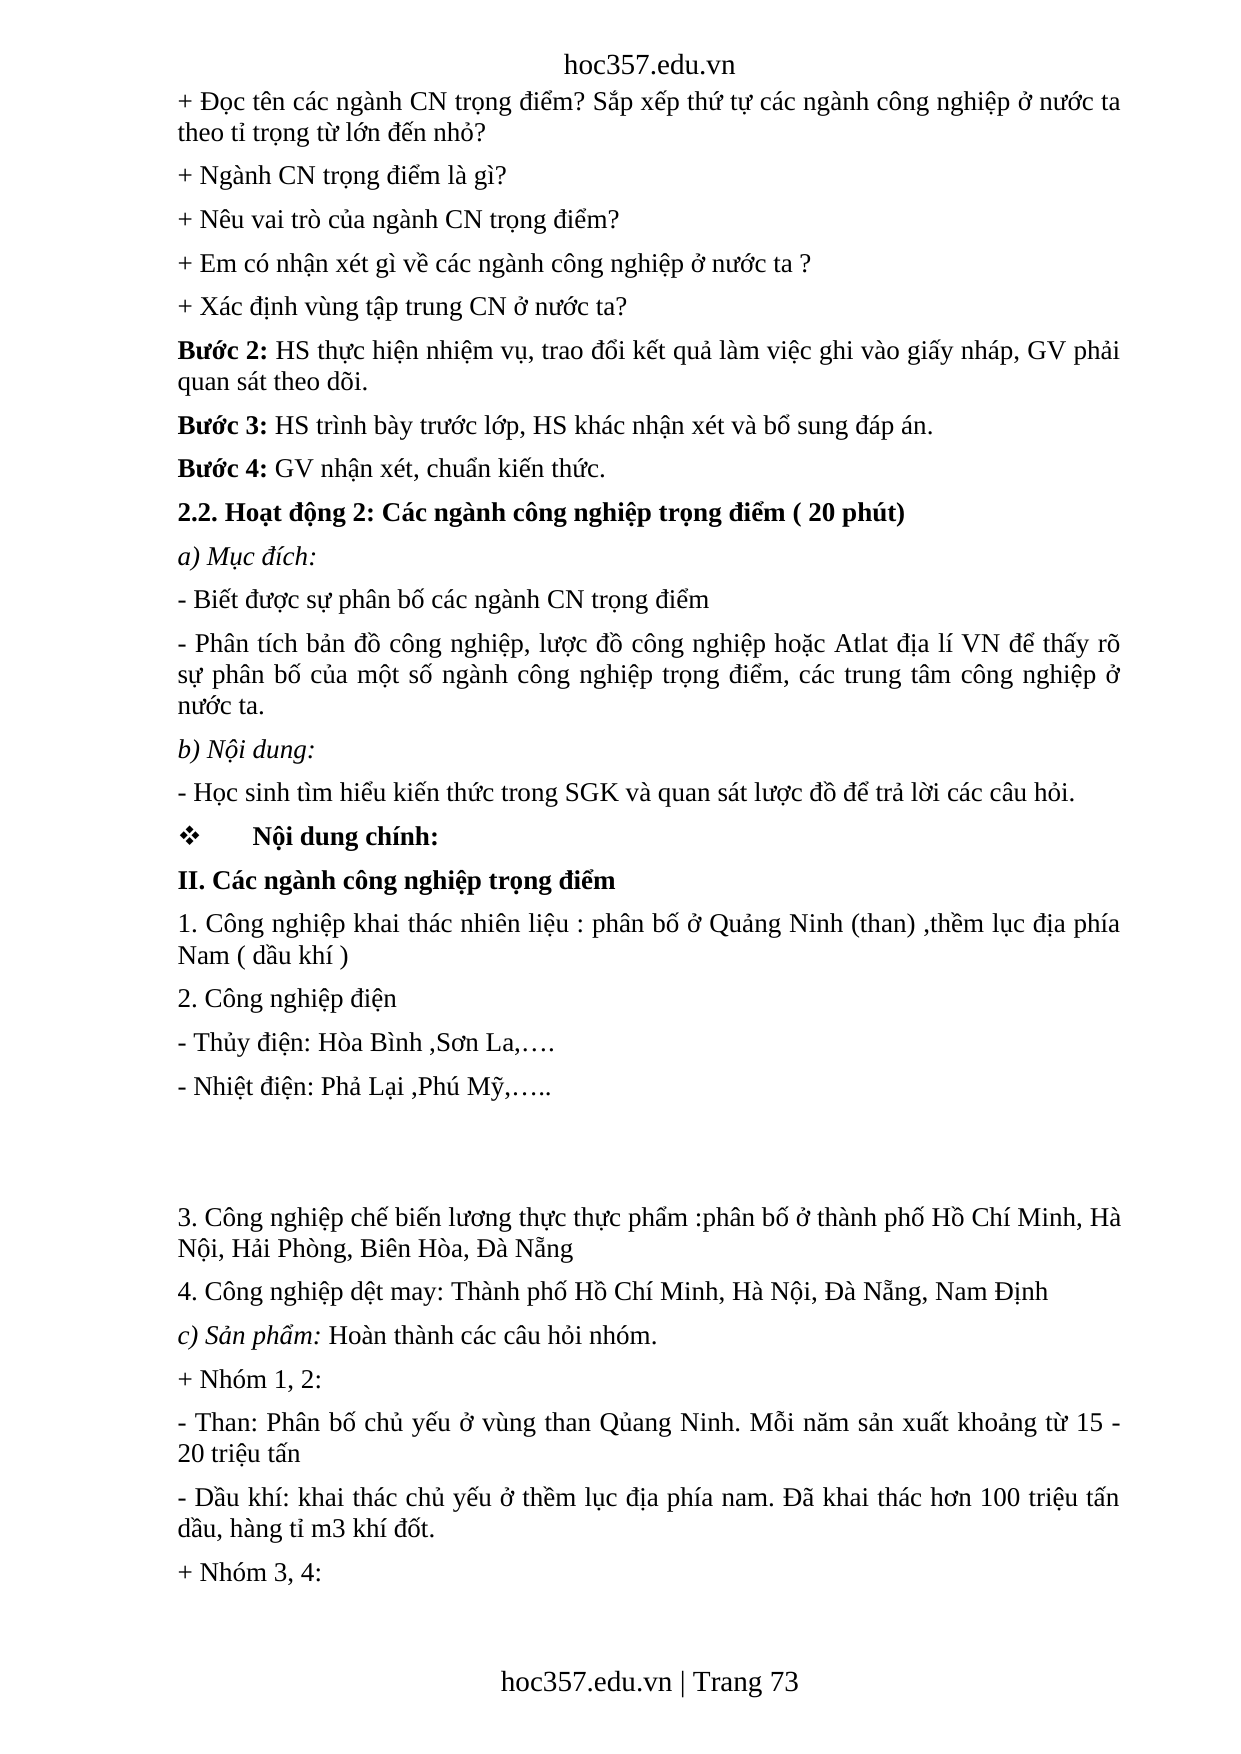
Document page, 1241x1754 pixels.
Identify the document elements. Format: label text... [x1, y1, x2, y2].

text Bước 2: HS thực hiện nhiệm vụ, trao đổi kết quả làm việc ghi vào giấy nháp, GV phải quan sát theo dõi. [177, 334, 1122, 396]
text 2.2. Hoạt động 2: Các ngành công nghiệp trọng điểm ( 20 phút) [177, 496, 1122, 527]
text II. Các ngành công nghiệp trọng điểm [177, 864, 1122, 895]
text + Xác định vùng tập trung CN ở nước ta? [177, 290, 1122, 321]
text 4. Công nghiệp dệt may: Thành phố Hồ Chí Minh, Hà Nội, Đà Nẵng, Nam Định [177, 1275, 1122, 1307]
text - Than: Phân bố chủ yếu ở vùng than Qủang Ninh. Mỗi năm sản xuất khoảng từ 15 - 20 triệu tấn [177, 1406, 1122, 1469]
text + Nêu vai trò của ngành CN trọng điểm? [177, 203, 1122, 234]
list Nội dung chính: [177, 820, 1122, 851]
text c) Sản phẩm: Hoàn thành các câu hỏi nhóm. [177, 1319, 1122, 1350]
text + Nhóm 3, 4: [177, 1556, 1122, 1587]
text + Nhóm 1, 2: [177, 1363, 1122, 1394]
text - Học sinh tìm hiểu kiến thức trong SGK và quan sát lược đồ để trả lời các câu hỏi. [177, 777, 1122, 808]
text 1. Công nghiệp khai thác nhiên liệu : phân bố ở Quảng Ninh (than) ,thềm lục địa phía Nam ( dầu khí ) [177, 908, 1122, 970]
text a) Mục đích: [177, 540, 1122, 571]
text - Thủy điện: Hòa Bình ,Sơn La,…. [177, 1026, 1122, 1057]
text - Dầu khí: khai thác chủ yếu ở thềm lục địa phía nam. Đã khai thác hơn 100 triệu tấn dầu, hàng tỉ m3 khí đốt. [177, 1481, 1122, 1543]
text + Em có nhận xét gì về các ngành công nghiệp ở nước ta ? [177, 247, 1122, 278]
text 3. Công nghiệp chế biến lương thực thực phẩm :phân bố ở thành phố Hồ Chí Minh, Hà Nội, Hải Phòng, Biên Hòa, Đà Nẵng [177, 1201, 1122, 1263]
text Bước 4: GV nhận xét, chuẩn kiến thức. [177, 452, 1122, 483]
text 2. Công nghiệp điện [177, 982, 1122, 1013]
text + Đọc tên các ngành CN trọng điểm? Sắp xếp thứ tự các ngành công nghiệp ở nước ta theo tỉ trọng từ lớn đến nhỏ? [177, 84, 1122, 147]
text Bước 3: HS trình bày trước lớp, HS khác nhận xét và bổ sung đáp án. [177, 409, 1122, 440]
text - Biết được sự phân bố các ngành CN trọng điểm [177, 583, 1122, 614]
text - Nhiệt điện: Phả Lại ,Phú Mỹ,….. [177, 1070, 1122, 1101]
text + Ngành CN trọng điểm là gì? [177, 159, 1122, 191]
text - Phân tích bản đồ công nghiệp, lược đồ công nghiệp hoặc Atlat địa lí VN để thấy rõ sự phân bố của một số ngành công nghiệp trọng điểm, các trung tâm công nghiệp ở nước ta. [177, 627, 1122, 720]
text b) Nội dung: [177, 733, 1122, 764]
